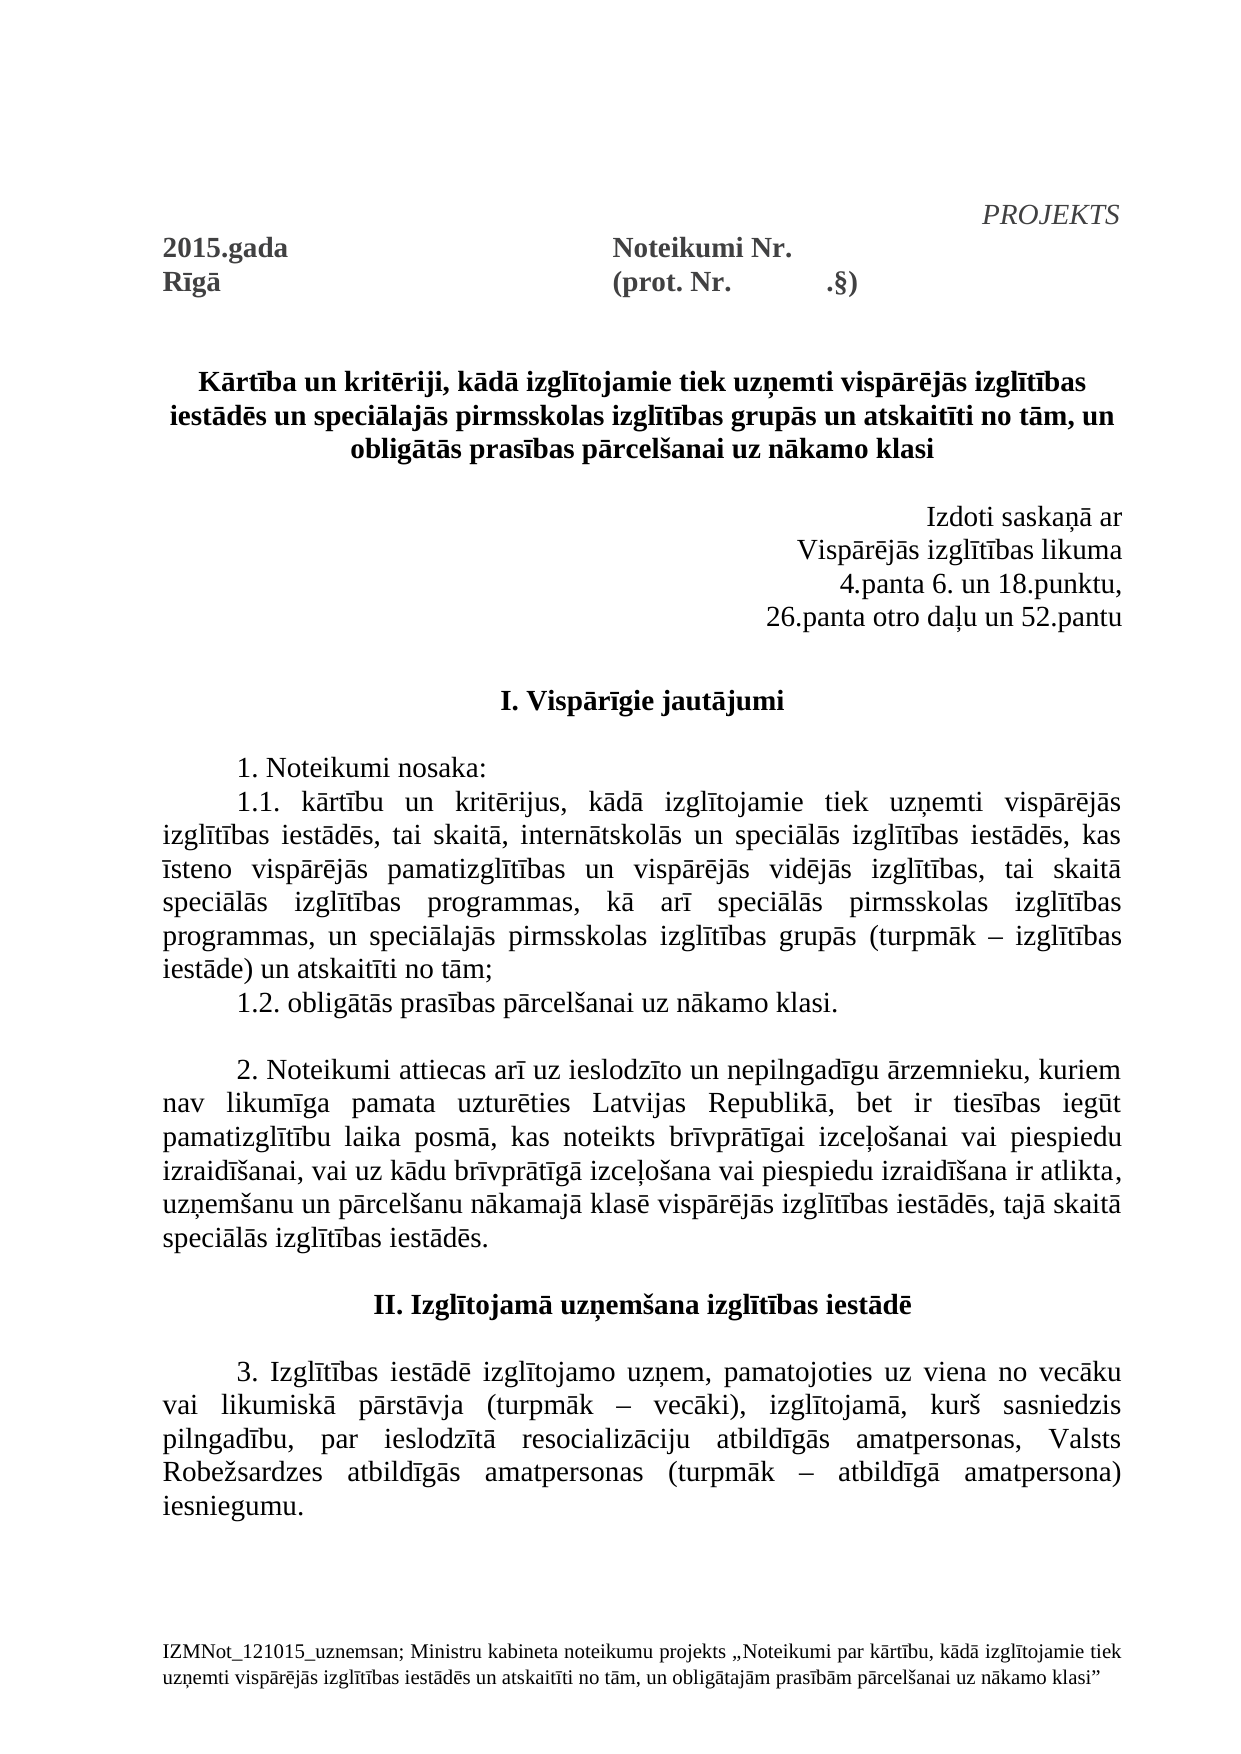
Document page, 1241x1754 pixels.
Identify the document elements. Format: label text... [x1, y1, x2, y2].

text 26.panta otro daļu un 52.pantu [162, 599, 1122, 633]
text Rīgā (prot. Nr. .§) [162, 264, 1122, 297]
text Kārtība un kritēriji, kādā izglītojamie tiek uzņemti vispārējās izglītības iestādēs un speciālajās pirmsskolas izglītības grupās un atskaitīti no tām, un obligātās prasības pārcelšanai uz nākamo klasi [162, 364, 1122, 465]
text Vispārējās izglītības likuma [162, 532, 1122, 566]
text Izdoti saskaņā ar [162, 499, 1122, 532]
text 1.2. obligātās prasības pārcelšanai uz nākamo klasi. [162, 985, 1122, 1018]
text 3. Izglītības iestādē izglītojamo uzņem, pamatojoties uz viena no vecāku vai likumiskā pārstāvja (turpmāk – vecāki), izglītojamā, kurš sasniedzis pilngadību, par ieslodzītā resocializāciju atbildīgās amatpersonas, Valsts Robežsardzes atbildīgās amatpersonas (turpmāk – atbildīgā amatpersona) iesniegumu. [162, 1354, 1122, 1522]
text 2015.gada Noteikumi Nr. [162, 230, 1122, 264]
text 1.1. kārtību un kritērijus, kādā izglītojamie tiek uzņemti vispārējās izglītības iestādēs, tai skaitā, internātskolās un speciālās izglītības iestādēs, kas īsteno vispārējās pamatizglītības un vispārējās vidējās izglītības, tai skaitā speciālās izglītības programmas, kā arī speciālās pirmsskolas izglītības programmas, un speciālajās pirmsskolas izglītības grupās (turpmāk – izglītības iestāde) un atskaitīti no tām; [162, 784, 1122, 985]
text PROJEKTS [162, 197, 1122, 230]
text I. Vispārīgie jautājumi [162, 683, 1122, 717]
text 4.panta 6. un 18.punktu, [162, 566, 1122, 599]
text II. Izglītojamā uzņemšana izglītības iestādē [162, 1287, 1122, 1320]
text 2. Noteikumi attiecas arī uz ieslodzīto un nepilngadīgu ārzemnieku, kuriem nav likumīga pamata uzturēties Latvijas Republikā, bet ir tiesības iegūt pamatizglītību laika posmā, kas noteikts brīvprātīgai izceļošanai vai piespiedu izraidīšanai, vai uz kādu brīvprātīgā izceļošana vai piespiedu izraidīšana ir atlikta, uzņemšanu un pārcelšanu nākamajā klasē vispārējās izglītības iestādēs, tajā skaitā speciālās izglītības iestādēs. [162, 1052, 1122, 1253]
text 1. Noteikumi nosaka: [162, 750, 1122, 784]
